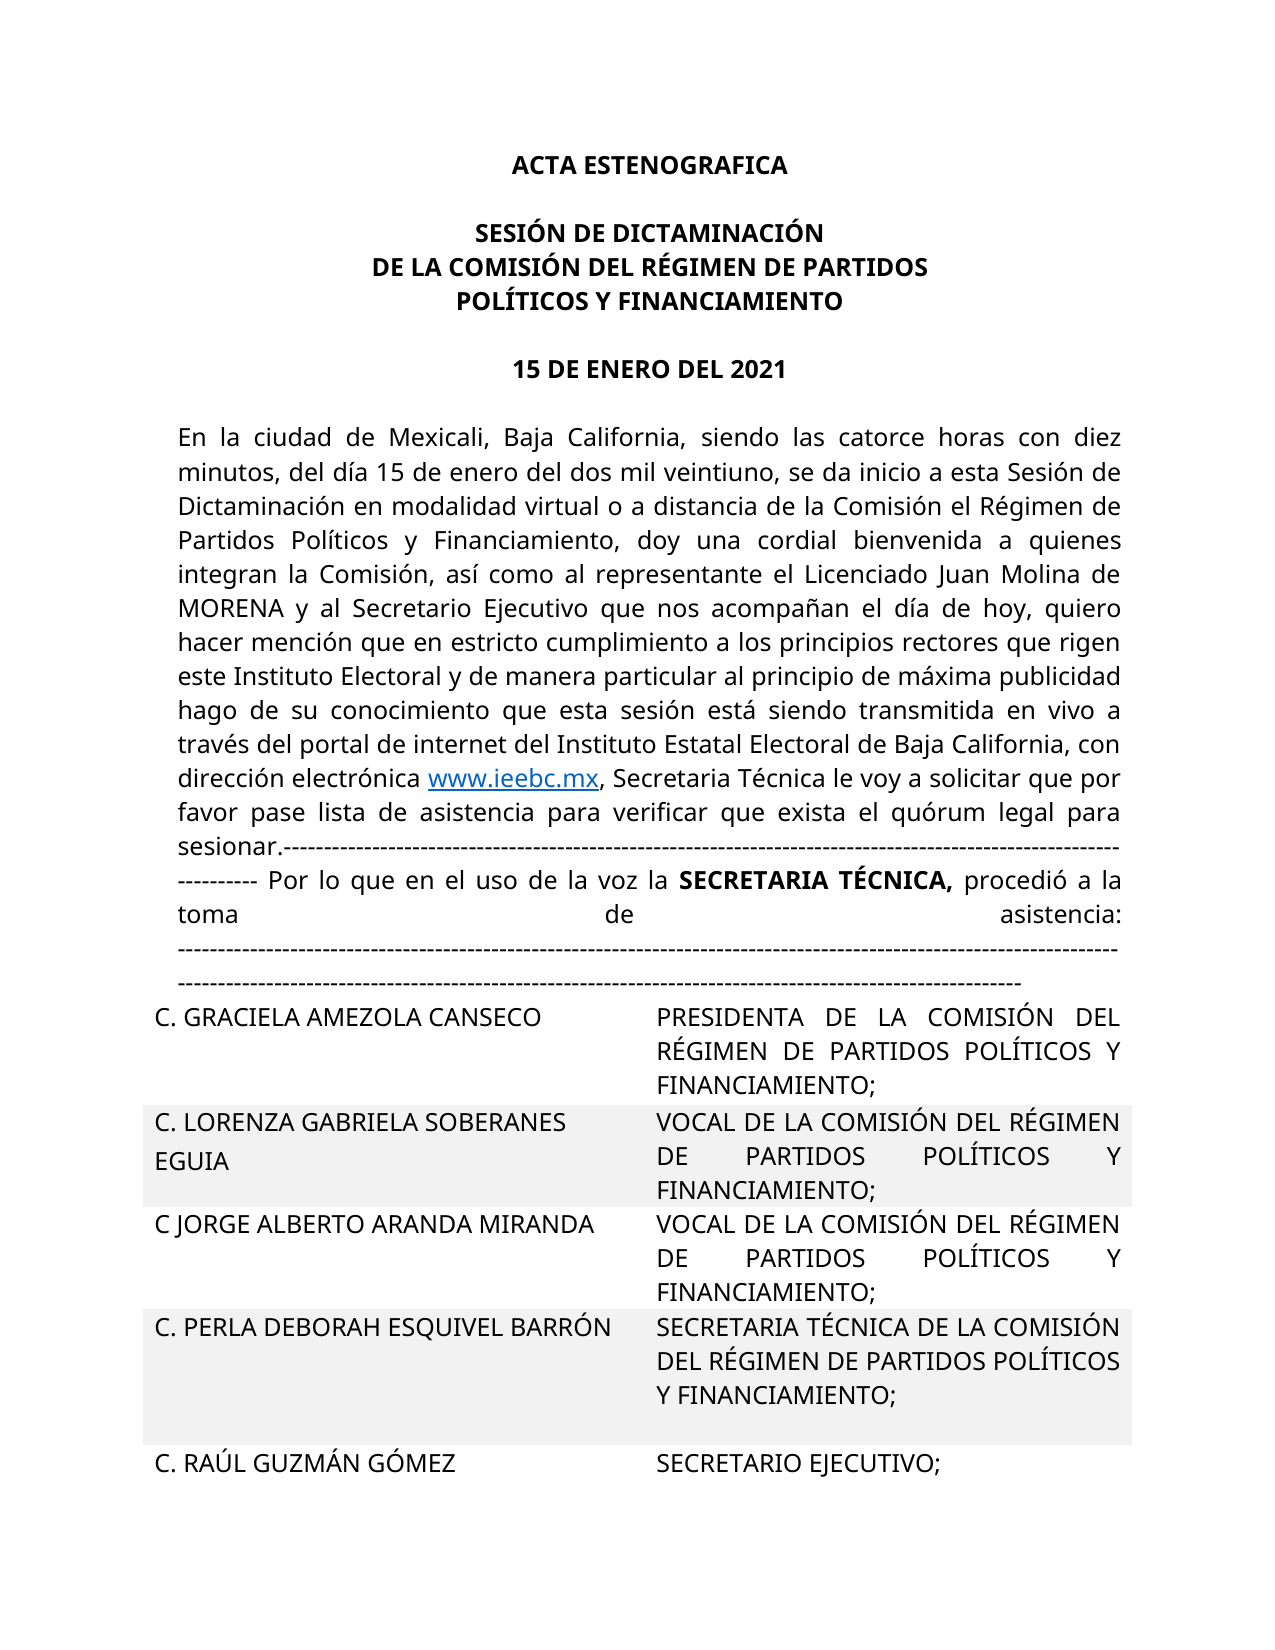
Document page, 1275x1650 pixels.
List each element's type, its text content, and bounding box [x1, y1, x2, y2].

text 15 DE ENERO DEL 2021 [177, 352, 1122, 386]
text En la ciudad de Mexicali, Baja California, siendo las catorce horas con diez minutos, del día 15 de enero del dos mil veintiuno, se da inicio a esta Sesión de Dictaminación en modalidad virtual o a distancia de la Comisión el Régimen de Partidos Políticos y Financiamiento, doy una cordial bienvenida a quienes integran la Comisión, así como al representante el Licenciado Juan Molina de MORENA y al Secretario Ejecutivo que nos acompañan el día de hoy, quiero hacer mención que en estricto cumplimiento a los principios rectores que rigen este Instituto Electoral y de manera particular al principio de máxima publicidad hago de su conocimiento que esta sesión está siendo transmitida en vivo a través del portal de internet del Instituto Estatal Electoral de Baja California, con dirección electrónica www.ieebc.mx, Secretaria Técnica le voy a solicitar que por favor pase lista de asistencia para verificar que exista el quórum legal para sesionar.------------------------------------------------------------------------------------------------------------------ Por lo que en el uso de la voz la SECRETARIA TÉCNICA, procedió a la toma de asistencia: ------------------------------------------------------------------------------------------------------------------------------------------------------------------------------------------------------------------------------ [177, 420, 1122, 999]
table_cell SECRETARIA TÉCNICA DE LA COMISIÓN DEL RÉGIMEN DE PARTIDOS POLÍTICOS Y FINANCIAMIENTO; [645, 1309, 1132, 1445]
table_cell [143, 1445, 645, 1479]
text SESIÓN DE DICTAMINACIÓN [177, 216, 1122, 250]
text POLÍTICOS Y FINANCIAMIENTO [177, 284, 1122, 318]
table_cell C. LORENZA GABRIELA SOBERANES EGUIA [143, 1105, 645, 1207]
table_cell VOCAL DE LA COMISIÓN DEL RÉGIMEN DE PARTIDOS POLÍTICOS Y FINANCIAMIENTO; [645, 1105, 1132, 1207]
text DE LA COMISIÓN DEL RÉGIMEN DE PARTIDOS [177, 250, 1122, 284]
table_cell C JORGE ALBERTO ARANDA MIRANDA [143, 1207, 645, 1309]
table_cell VOCAL DE LA COMISIÓN DEL RÉGIMEN DE PARTIDOS POLÍTICOS Y FINANCIAMIENTO; [645, 1207, 1132, 1309]
text ACTA ESTENOGRAFICA [177, 148, 1122, 182]
table_header C. GRACIELA AMEZOLA CANSECO [143, 999, 645, 1105]
table_header PRESIDENTA DE LA COMISIÓN DEL RÉGIMEN DE PARTIDOS POLÍTICOS Y FINANCIAMIENTO; [645, 999, 1132, 1105]
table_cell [645, 1445, 1132, 1479]
table_cell C. PERLA DEBORAH ESQUIVEL BARRÓN [143, 1309, 645, 1445]
